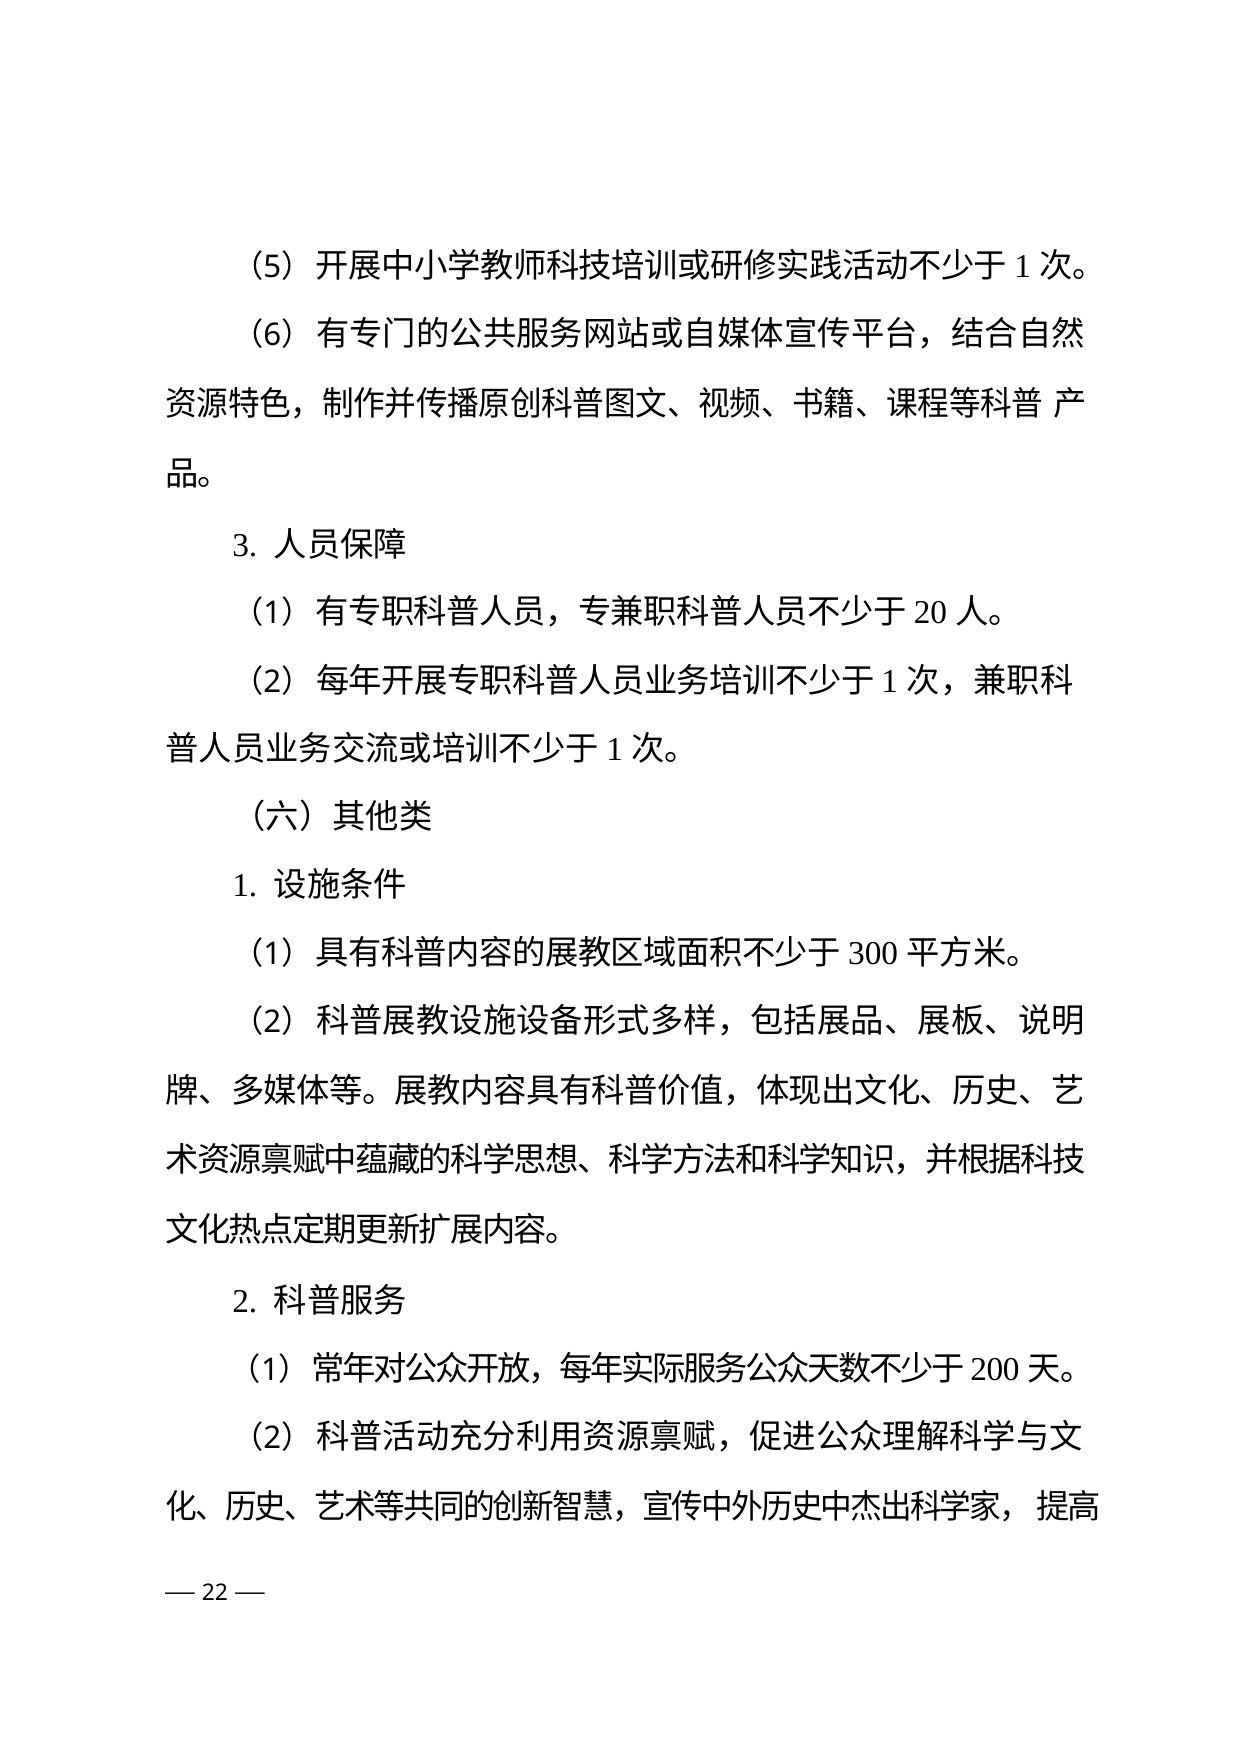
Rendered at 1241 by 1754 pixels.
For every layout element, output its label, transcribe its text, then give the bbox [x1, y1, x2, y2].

list 有专门的公共服务网站或自媒体宣传平台，结合自然资源特色，制作并传播原创科普图文、视频、书籍、课程等科普 产品。 [165, 307, 1087, 495]
list 人员保障 [232, 517, 1115, 566]
list 每年开展专职科普人员业务培训不少于 1 次，兼职科 [232, 653, 1115, 702]
list 科普服务 [232, 1274, 1115, 1322]
list 科普展教设施设备形式多样，包括展品、展板、说明牌、多媒体等。展教内容具有科普价值，体现出文化、历史、艺术资源禀赋中蕴藏的科学思想、科学方法和科学知识，并根据科技文化热点定期更新扩展内容。 [165, 993, 1087, 1251]
list 开展中小学教师科技培训或研修实践活动不少于 1 次。 [232, 239, 1115, 287]
list 有专职科普人员，专兼职科普人员不少于 20 人。 [232, 585, 1115, 633]
text （六）其他类 [232, 789, 1115, 838]
list 设施条件 [232, 857, 1115, 906]
list 常年对公众开放，每年实际服务公众天数不少于 200 天。 [229, 1342, 1115, 1390]
text 普人员业务交流或培训不少于 1 次。 [165, 721, 1115, 769]
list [165, 1410, 1104, 1528]
list 具有科普内容的展教区域面积不少于 300 平方米。 [232, 925, 1115, 974]
